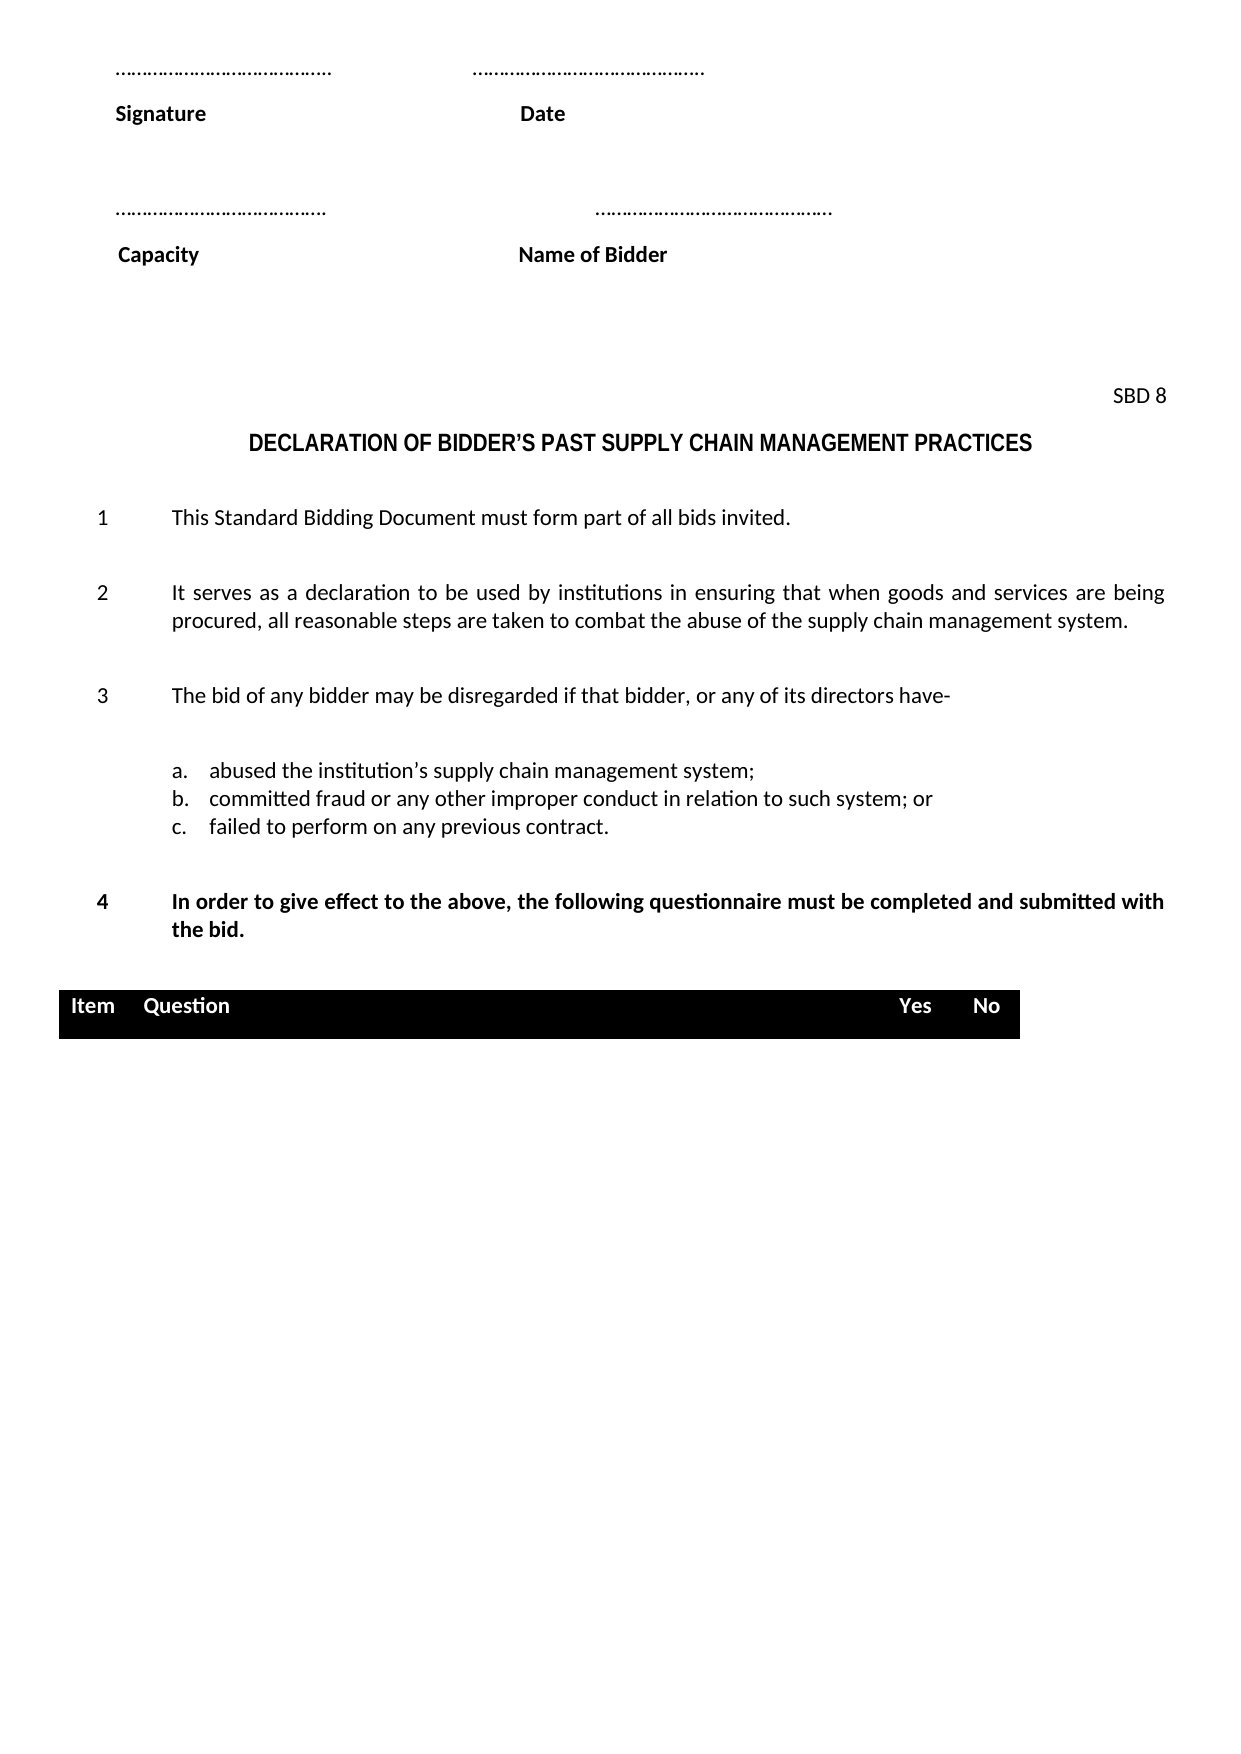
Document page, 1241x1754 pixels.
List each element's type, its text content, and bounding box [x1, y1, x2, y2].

list It serves as a declaration to be used by institutions in ensuring that when goods and services are being procured, all reasonable steps are taken to combat the abuse of the supply chain management system. [97, 578, 1167, 634]
table_header Question [133, 991, 877, 1038]
text SBD 8 [59, 381, 1167, 409]
list The bid of any bidder may be disregarded if that bidder, or any of its directors have- [97, 681, 1167, 709]
list abused the institution’s supply chain management system; [172, 756, 1167, 784]
list In order to give effect to the above, the following questionnaire must be completed and submitted with the bid. [97, 887, 1167, 943]
text …………………………………. ……………………………………… [44, 193, 1167, 221]
list committed fraud or any other improper conduct in relation to such system; or [172, 784, 1167, 812]
list This Standard Bidding Document must form part of all bids invited. [97, 503, 1167, 531]
subtitle DECLARATION OF BIDDER’S PAST SUPPLY CHAIN MANAGEMENT PRACTICES [59, 428, 1167, 456]
text Capacity Name of Bidder [44, 240, 1167, 268]
text Signature Date [50, 99, 1167, 128]
table_header Item [60, 991, 132, 1038]
text ………………………………….. …………………………………….. [78, 53, 1167, 81]
table_header No [954, 991, 1019, 1038]
list failed to perform on any previous contract. [172, 812, 1167, 840]
table_header Yes [878, 991, 953, 1038]
